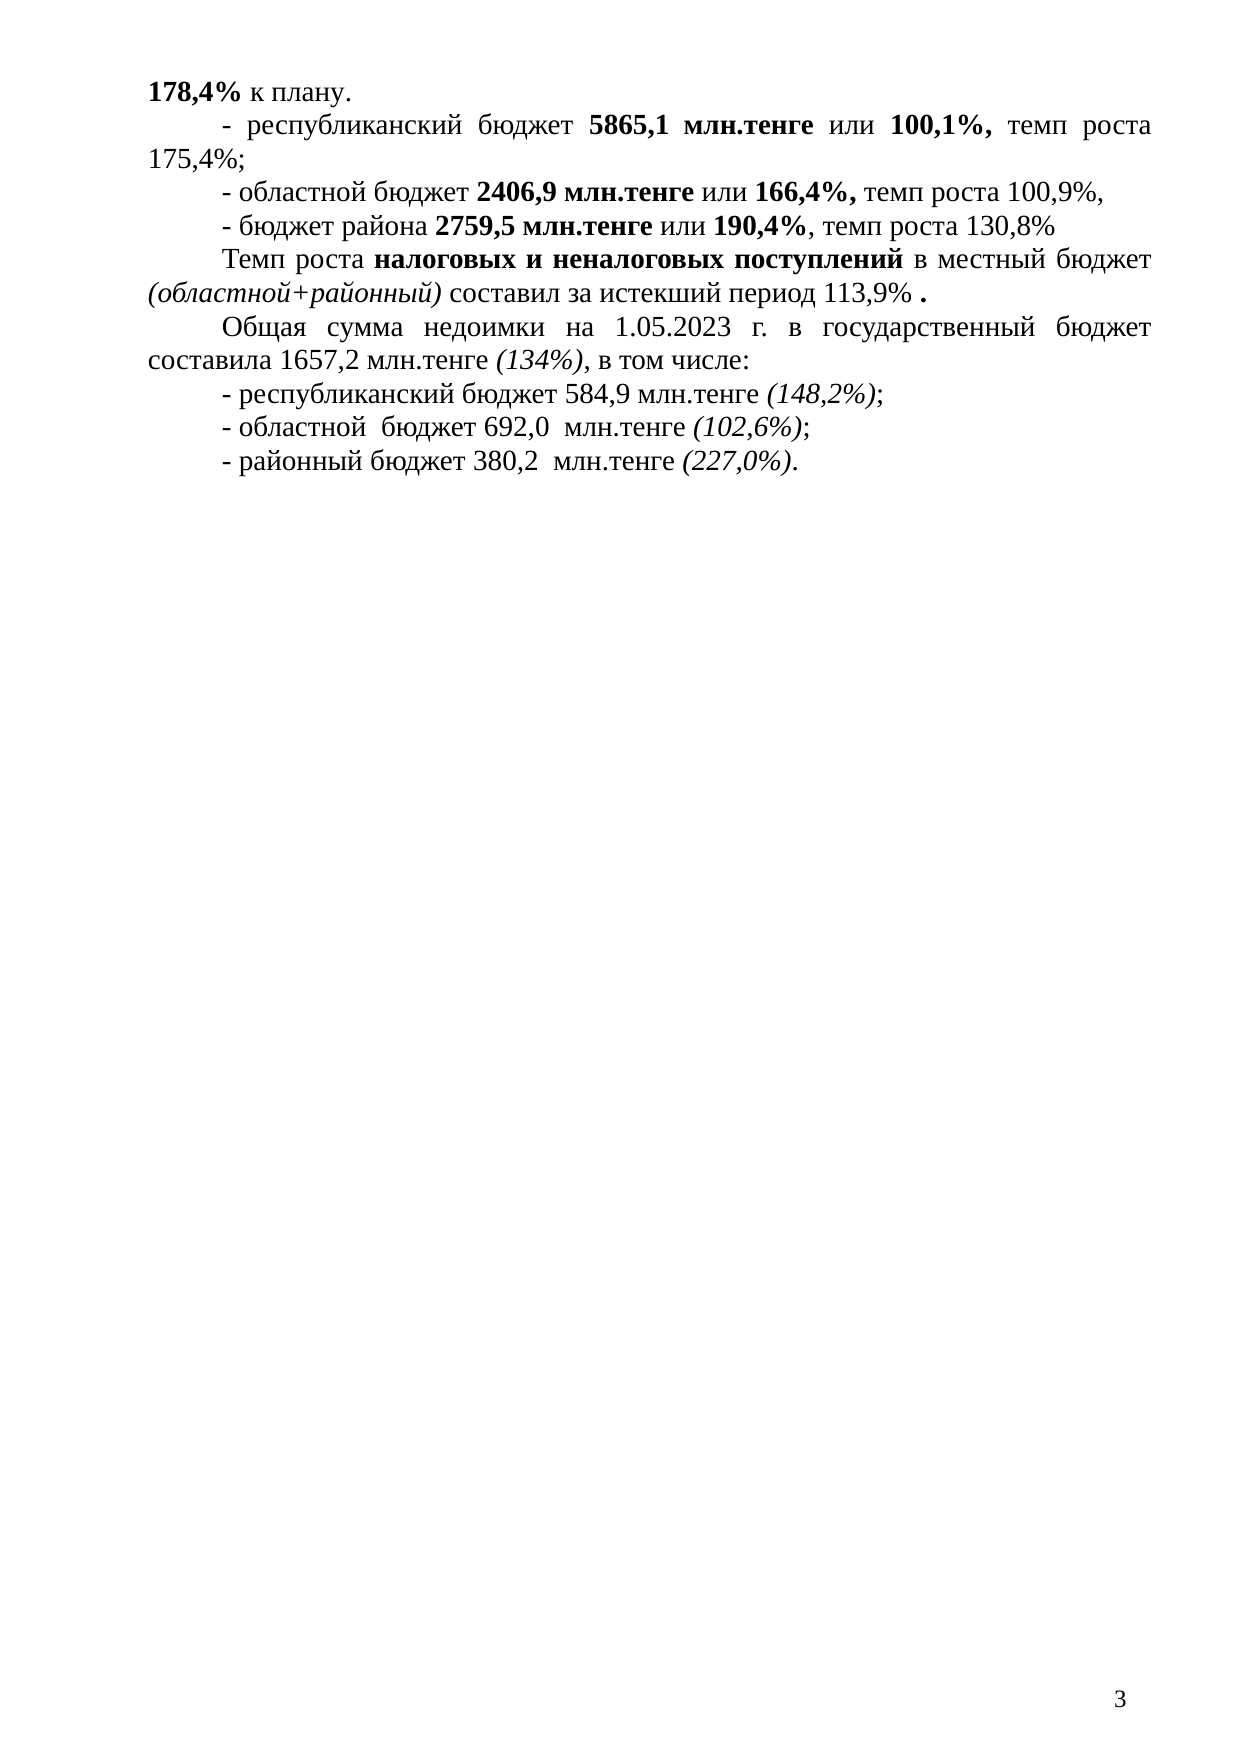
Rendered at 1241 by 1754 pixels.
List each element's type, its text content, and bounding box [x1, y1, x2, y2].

text - областной бюджет 2406,9 млн.тенге или 166,4%, темп роста 100,9%, [148, 174, 1152, 208]
text - областной бюджет 692,0 млн.тенге (102,6%); [148, 409, 1152, 443]
text - бюджет района 2759,5 млн.тенге или 190,4%, темп роста 130,8% [148, 208, 1152, 242]
text - республиканский бюджет 5865,1 млн.тенге или 100,1%, темп роста 175,4%; [148, 107, 1152, 174]
text Общая сумма недоимки на 1.05.2023 г. в государственный бюджет составила 1657,2 млн.тенге (134%), в том числе: [148, 309, 1152, 376]
text - республиканский бюджет 584,9 млн.тенге (148,2%); [148, 376, 1152, 409]
text Темп роста налоговых и неналоговых поступлений в местный бюджет (областной+районный) составил за истекший период 113,9% . [148, 242, 1152, 309]
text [148, 74, 1152, 107]
text - районный бюджет 380,2 млн.тенге (227,0%). [148, 443, 1152, 476]
